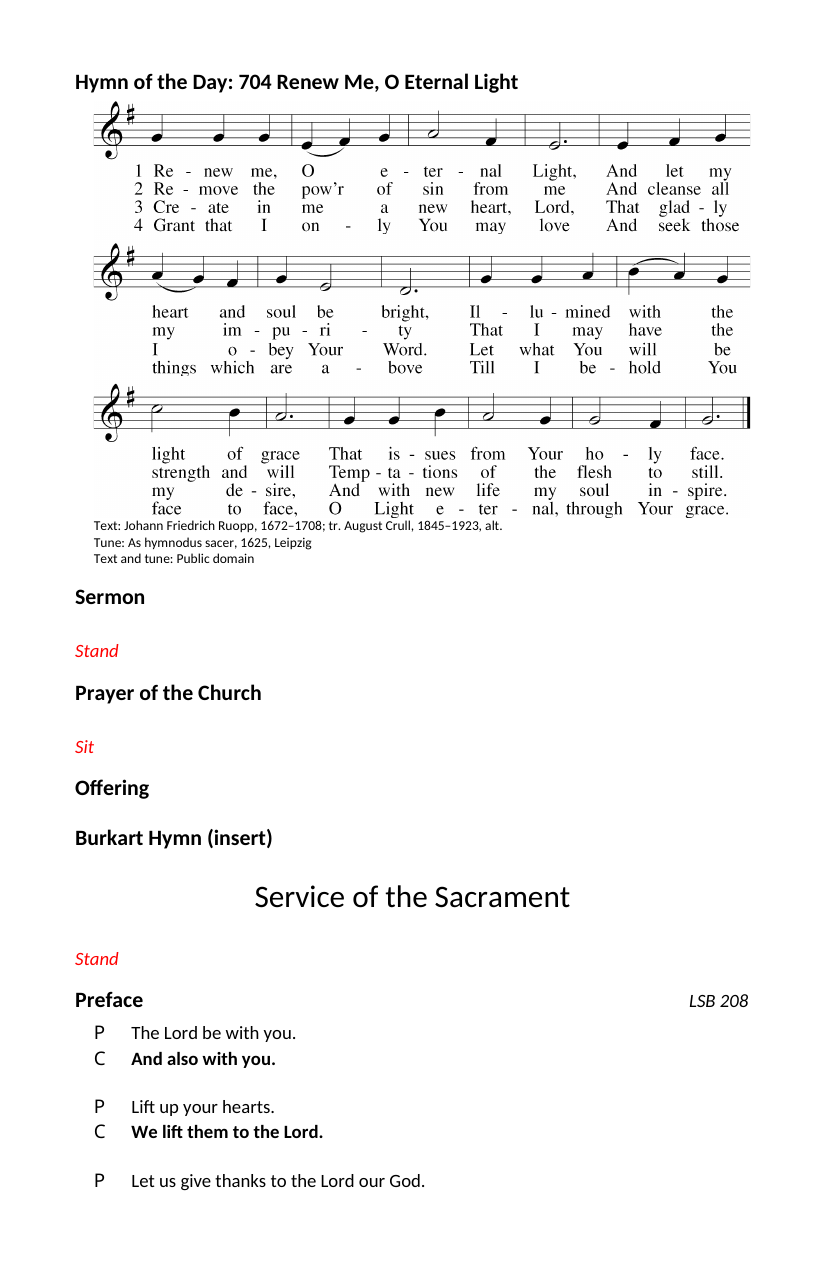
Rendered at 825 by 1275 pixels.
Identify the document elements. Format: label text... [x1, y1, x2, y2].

text Text: Johann Friedrich Ruopp, 1672–1708; tr. August Crull, 1845–1923, alt. Tune: As hymnodus sacer, 1625, Leipzig Text and tune: Public domain [94, 518, 750, 567]
text P The Lord be with you. [94, 1019, 750, 1045]
text Offering [75, 781, 750, 799]
subtitle Service of the Sacrament [75, 892, 750, 911]
text Hymn of the Day: 704 Renew Me, O Eternal Light [75, 75, 750, 93]
text Burkart Hymn (insert) [75, 830, 750, 849]
text Sermon [75, 590, 750, 608]
text Prayer of the Church [75, 685, 750, 704]
text C We lift them to the Lord. [94, 1119, 750, 1144]
text Stand [75, 947, 750, 970]
text P Let us give thanks to the Lord our God. [94, 1167, 750, 1193]
picture [93, 101, 750, 518]
text Stand [75, 639, 750, 662]
text P Lift up your hearts. [94, 1093, 750, 1119]
text C And also with you. [94, 1045, 750, 1070]
text Sit [75, 735, 750, 758]
text Preface LSB 208 [75, 993, 750, 1011]
